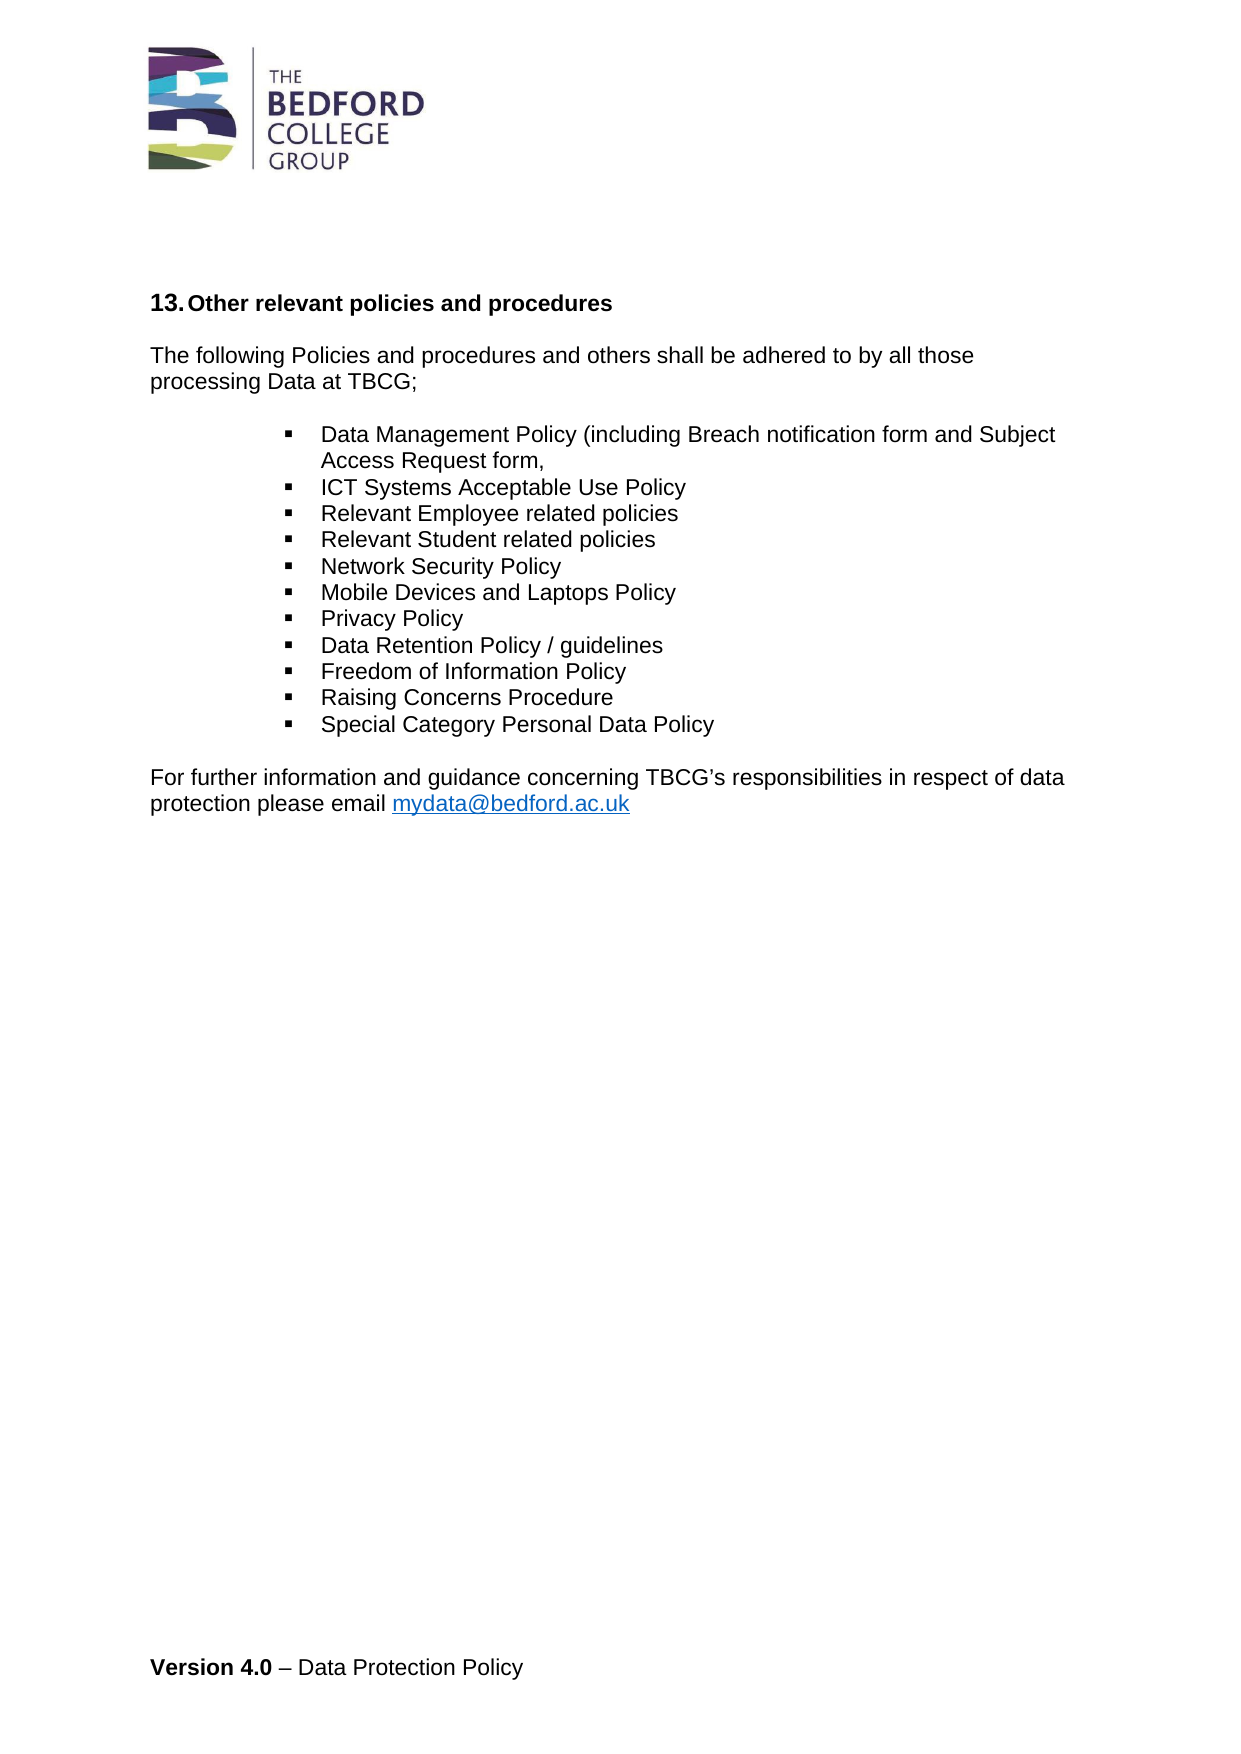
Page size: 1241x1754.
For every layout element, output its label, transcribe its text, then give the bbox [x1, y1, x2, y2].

list Network Security Policy [283, 553, 1090, 579]
list Data Management Policy (including Breach notification form and Subject Access Request form, [283, 421, 1090, 473]
text The following Policies and procedures and others shall be adhered to by all those processing Data at TBCG; [150, 342, 1090, 394]
list ICT Systems Acceptable Use Policy [283, 473, 1090, 500]
list Freedom of Information Policy [283, 658, 1090, 684]
list Other relevant policies and procedures [150, 288, 1090, 317]
list Special Category Personal Data Policy [283, 711, 1090, 737]
list Raising Concerns Procedure [283, 684, 1090, 711]
picture [142, 41, 430, 176]
list Privacy Policy [283, 605, 1090, 632]
text For further information and guidance concerning TBCG’s responsibilities in respect of data protection please email mydata@bedford.ac.uk [150, 763, 1090, 816]
list Mobile Devices and Laptops Policy [283, 579, 1090, 605]
list Relevant Employee related policies [283, 500, 1090, 526]
list Data Retention Policy / guidelines [283, 632, 1090, 658]
list Relevant Student related policies [283, 526, 1090, 553]
